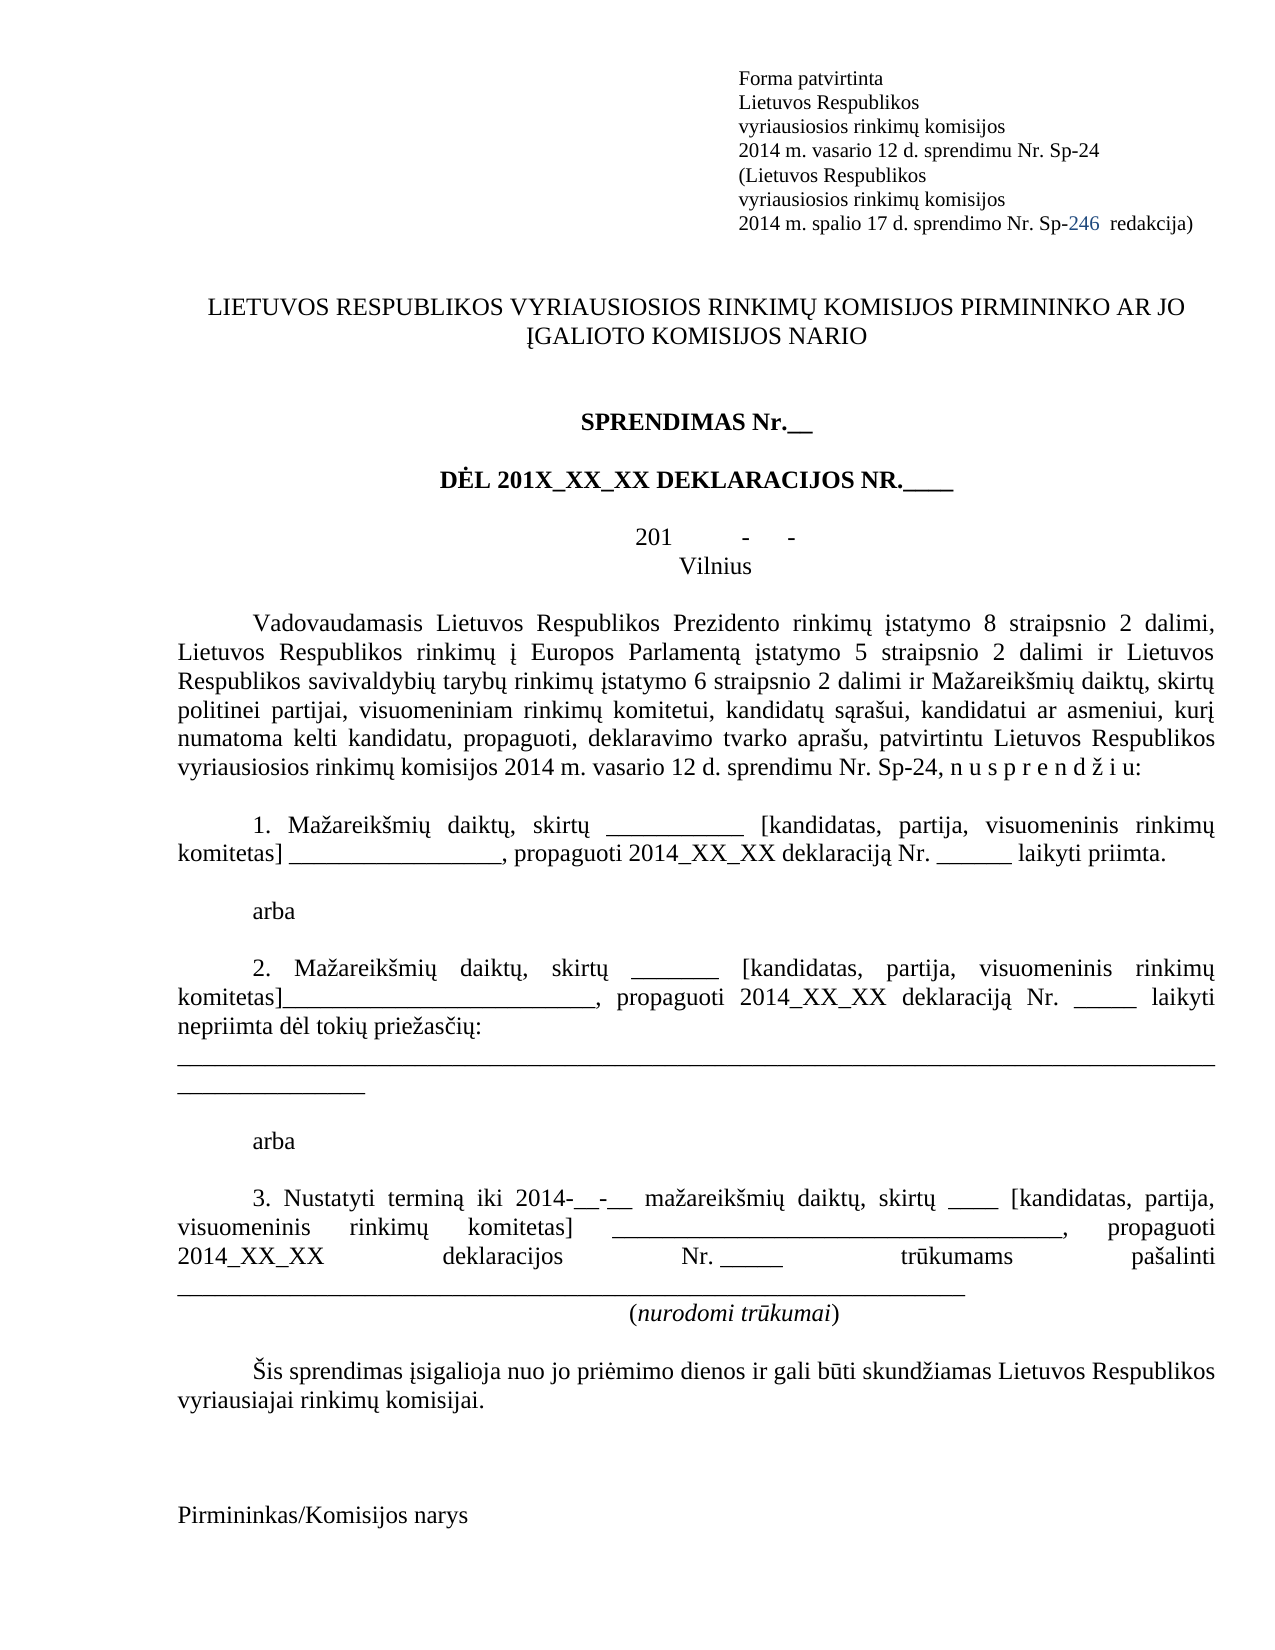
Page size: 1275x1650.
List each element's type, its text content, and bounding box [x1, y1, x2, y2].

text 1. Mažareikšmių daiktų, skirtų ___________ [kandidatas, partija, visuomeninis rinkimų komitetas] _________________, propaguoti 2014_XX_XX deklaraciją Nr. ______ laikyti priimta. [177, 810, 1216, 867]
text Vadovaudamasis Lietuvos Respublikos Prezidento rinkimų įstatymo 8 straipsnio 2 dalimi, Lietuvos Respublikos rinkimų į Europos Parlamentą įstatymo 5 straipsnio 2 dalimi ir Lietuvos Respublikos savivaldybių tarybų rinkimų įstatymo 6 straipsnio 2 dalimi ir Mažareikšmių daiktų, skirtų politinei partijai, visuomeniniam rinkimų komitetui, kandidatų sąrašui, kandidatui ar asmeniui, kurį numatoma kelti kandidatu, propaguoti, deklaravimo tvarko aprašu, patvirtintu Lietuvos Respublikos vyriausiosios rinkimų komisijos 2014 m. vasario 12 d. sprendimu Nr. Sp-24, n u s p r e n d ž i u: [177, 608, 1216, 781]
text Forma patvirtinta [738, 66, 1216, 90]
text arba [177, 896, 1216, 925]
text SPRENDIMAS Nr.__ [177, 407, 1216, 436]
text 2. Mažareikšmių daiktų, skirtų _______ [kandidatas, partija, visuomeninis rinkimų komitetas]_________________________, propaguoti 2014_XX_XX deklaraciją Nr. _____ laikyti nepriimta dėl tokių priežasčių: __________________________________________________________________________________________________ [177, 953, 1216, 1097]
text Šis sprendimas įsigalioja nuo jo priėmimo dienos ir gali būti skundžiamas Lietuvos Respublikos vyriausiajai rinkimų komisijai. [177, 1356, 1216, 1413]
text DĖL 201X_XX_XX DEKLARACIJOS NR.____ [177, 465, 1216, 493]
text 201 - - [215, 522, 1216, 551]
text (nurodomi trūkumai) [177, 1298, 1216, 1327]
text 3. Nustatyti terminą iki 2014-__-__ mažareikšmių daiktų, skirtų ____ [kandidatas, partija, visuomeninis rinkimų komitetas] ____________________________________, propaguoti 2014_XX_XX deklaracijos Nr. _____ trūkumams pašalinti _______________________________________________________________ [177, 1183, 1216, 1298]
text Vilnius [215, 551, 1216, 580]
text (Lietuvos Respublikos [738, 162, 1216, 187]
text vyriausiosios rinkimų komisijos [738, 114, 1216, 138]
text 2014 m. vasario 12 d. sprendimu Nr. Sp-24 [738, 138, 1216, 162]
text arba [177, 1126, 1216, 1155]
text Lietuvos Respublikos [738, 90, 1216, 114]
text 2014 m. spalio 17 d. sprendimo Nr. Sp-246 redakcija) [738, 211, 1216, 235]
text LIETUVOS RESPUBLIKOS VYRIAUSIOSIOS RINKIMŲ KOMISIJOS PIRMININKO AR JO ĮGALIOTO KOMISIJOS NARIO [177, 292, 1216, 350]
text Pirmininkas/Komisijos narys [177, 1500, 1216, 1528]
text vyriausiosios rinkimų komisijos [738, 187, 1216, 211]
